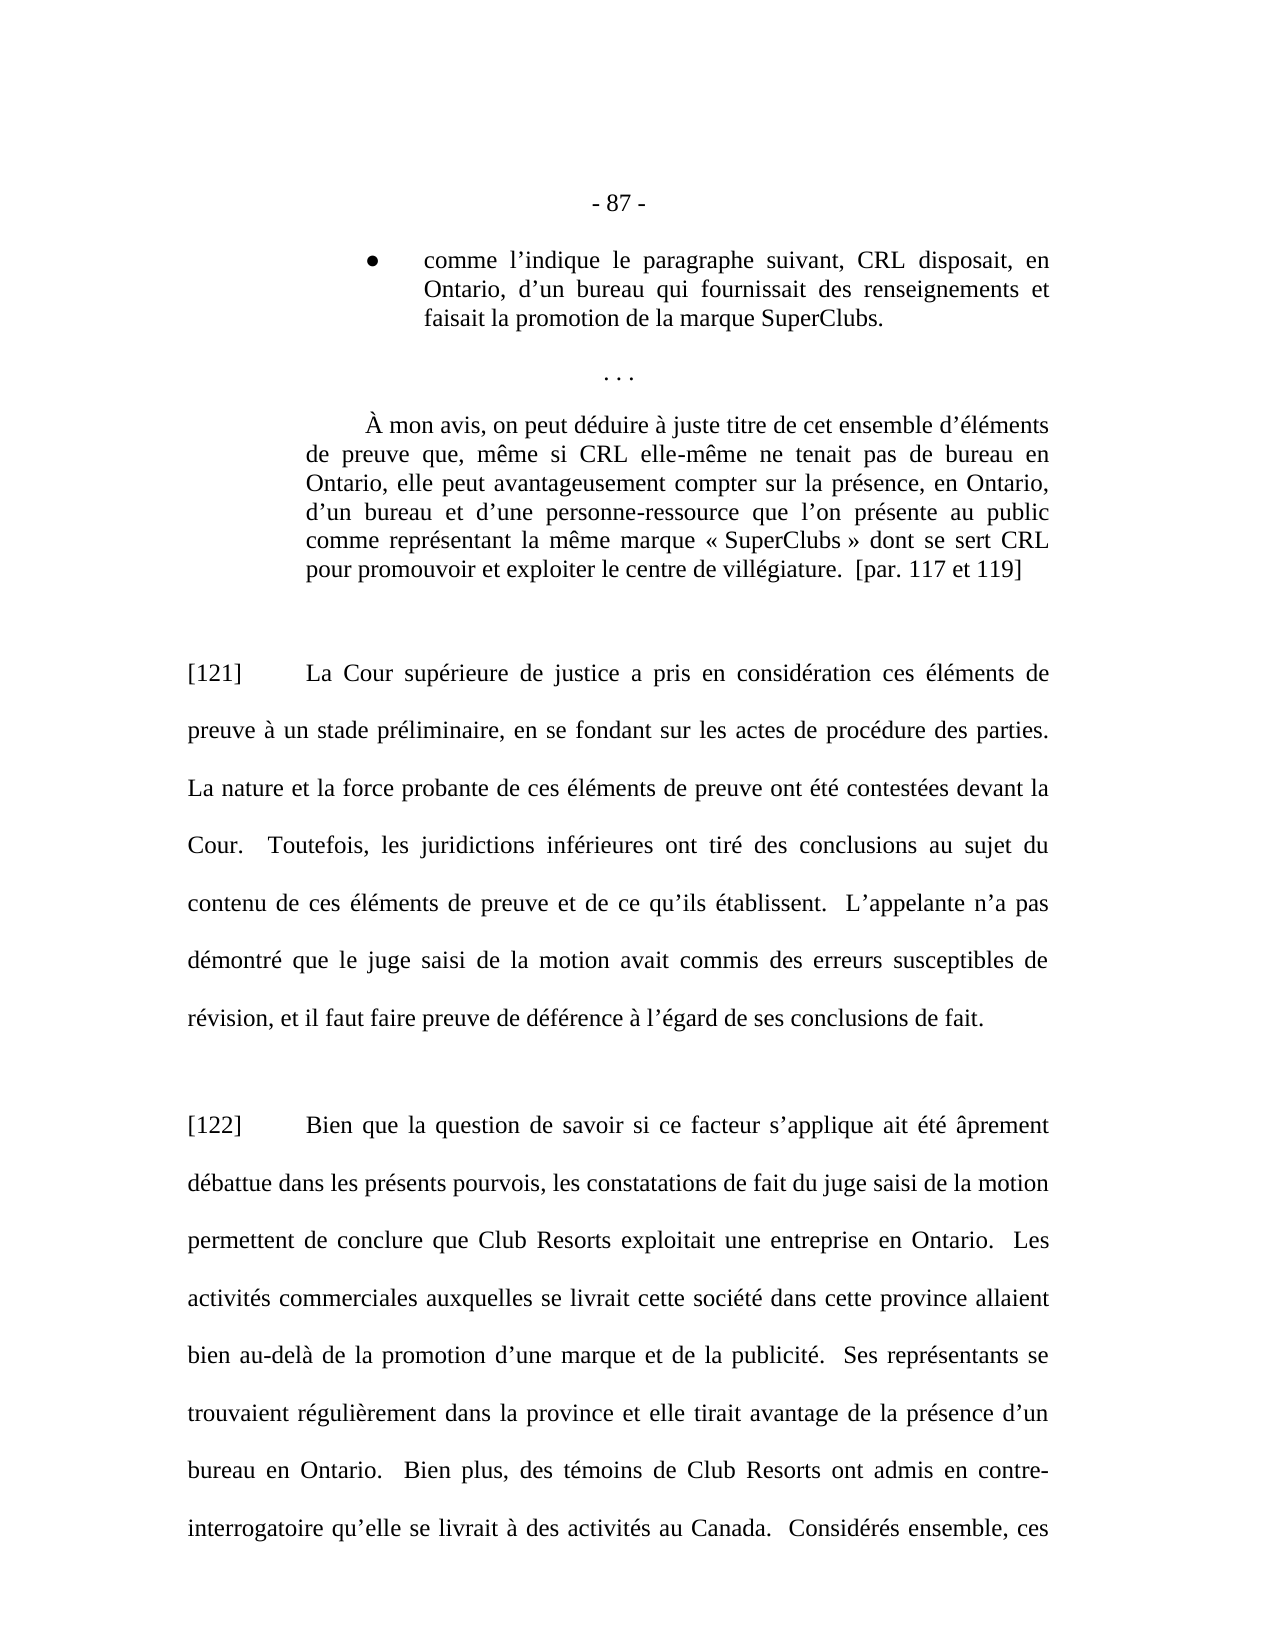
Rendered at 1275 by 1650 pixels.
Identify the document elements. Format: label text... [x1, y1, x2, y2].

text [187, 1110, 1050, 1542]
text . . . [187, 357, 1050, 385]
text La Cour supérieure de justice a pris en considération ces éléments de preuve à un stade préliminaire, en se fondant sur les actes de procédure des parties. La nature et la force probante de ces éléments de preuve ont été contestées devant la Cour. Toutefois, les juridictions inférieures ont tiré des conclusions au sujet du contenu de ces éléments de preuve et de ce qu’ils établissent. L’appelante n’a pas démontré que le juge saisi de la motion avait commis des erreurs susceptibles de révision, et il faut faire preuve de déférence à l’égard de ses conclusions de fait. [187, 658, 1050, 1032]
text À mon avis, on peut déduire à juste titre de cet ensemble d’éléments de preuve que, même si CRL elle-même ne tenait pas de bureau en Ontario, elle peut avantageusement compter sur la présence, en Ontario, d’un bureau et d’une personne-ressource que l’on présente au public comme représentant la même marque « SuperClubs » dont se sert CRL pour promouvoir et exploiter le centre de villégiature. [par. 117 et 119] [187, 410, 1050, 583]
text ● comme l’indique le paragraphe suivant, CRL disposait, en Ontario, d’un bureau qui fournissait des renseignements et faisait la promotion de la marque SuperClubs. [187, 245, 1050, 332]
